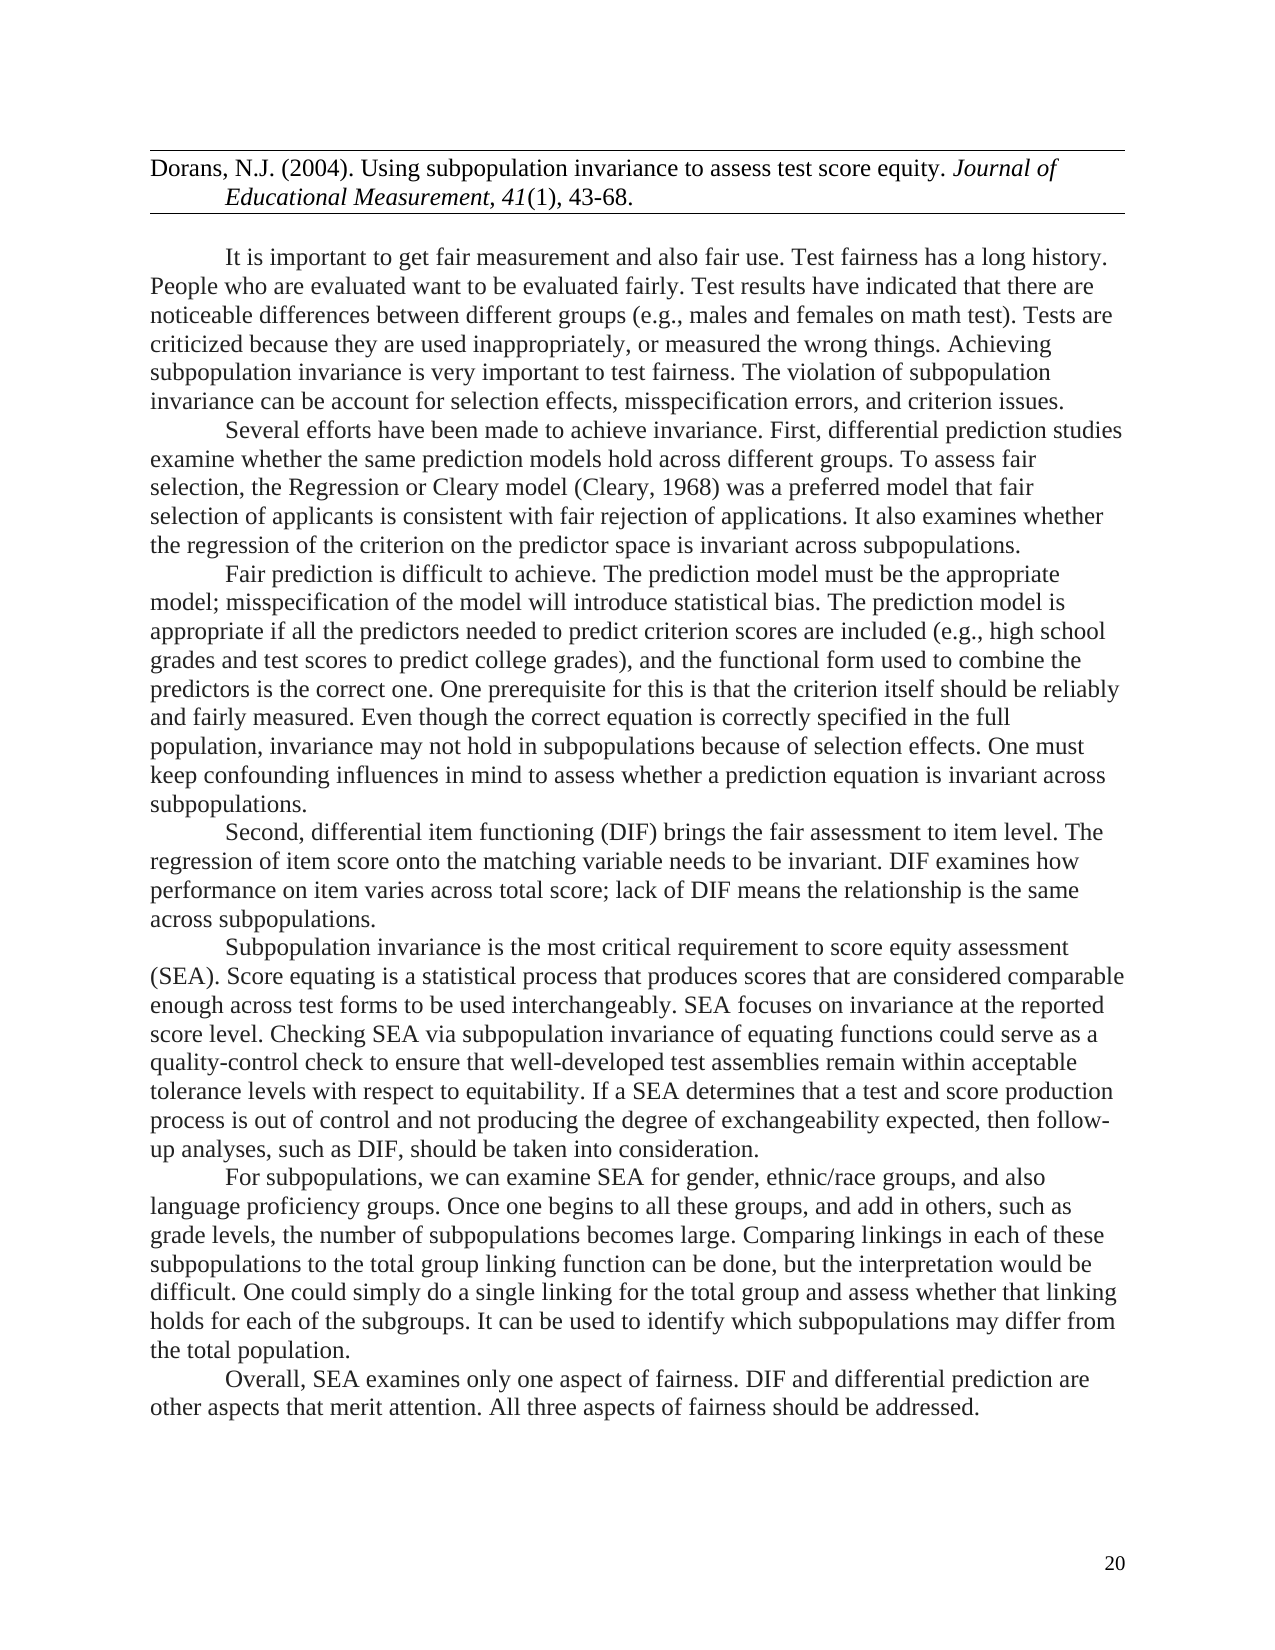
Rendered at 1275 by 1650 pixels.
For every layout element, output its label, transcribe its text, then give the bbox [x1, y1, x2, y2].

text Second, differential item functioning (DIF) brings the fair assessment to item level. The regression of item score onto the matching variable needs to be invariant. DIF examines how performance on item varies across total score; lack of DIF means the relationship is the same across subpopulations. [150, 817, 1125, 932]
text It is important to get fair measurement and also fair use. Test fairness has a long history. People who are evaluated want to be evaluated fairly. Test results have indicated that there are noticeable differences between different groups (e.g., males and females on math test). Tests are criticized because they are used inappropriately, or measured the wrong things. Achieving subpopulation invariance is very important to test fairness. The violation of subpopulation invariance can be account for selection effects, misspecification errors, and criterion issues. [150, 242, 1125, 415]
text Fair prediction is difficult to achieve. The prediction model must be the appropriate model; misspecification of the model will introduce statistical bias. The prediction model is appropriate if all the predictors needed to predict criterion scores are included (e.g., high school grades and test scores to predict college grades), and the functional form used to combine the predictors is the correct one. One prerequisite for this is that the criterion itself should be reliably and fairly measured. Even though the correct equation is correctly specified in the full population, invariance may not hold in subpopulations because of selection effects. One must keep confounding influences in mind to assess whether a prediction equation is invariant across subpopulations. [150, 559, 1125, 817]
text Several efforts have been made to achieve invariance. First, differential prediction studies examine whether the same prediction models hold across different groups. To assess fair selection, the Regression or Cleary model (Cleary, 1968) was a preferred model that fair selection of applicants is consistent with fair rejection of applications. It also examines whether the regression of the criterion on the predictor space is invariant across subpopulations. [150, 415, 1125, 559]
text Overall, SEA examines only one aspect of fairness. DIF and differential prediction are other aspects that merit attention. All three aspects of fairness should be addressed. [150, 1364, 1125, 1421]
text Dorans, N.J. (2004). Using subpopulation invariance to assess test score equity. Journal of Educational Measurement, 41(1), 43-68. [150, 151, 1125, 213]
text For subpopulations, we can examine SEA for gender, ethnic/race groups, and also language proficiency groups. Once one begins to all these groups, and add in others, such as grade levels, the number of subpopulations becomes large. Comparing linkings in each of these subpopulations to the total group linking function can be done, but the interpretation would be difficult. One could simply do a single linking for the total group and assess whether that linking holds for each of the subgroups. It can be used to identify which subpopulations may differ from the total population. [150, 1162, 1125, 1364]
text Subpopulation invariance is the most critical requirement to score equity assessment (SEA). Score equating is a statistical process that produces scores that are considered comparable enough across test forms to be used interchangeably. SEA focuses on invariance at the reported score level. Checking SEA via subpopulation invariance of equating functions could serve as a quality-control check to ensure that well-developed test assemblies remain within acceptable tolerance levels with respect to equitability. If a SEA determines that a test and score production process is out of control and not producing the degree of exchangeability expected, then follow-up analyses, such as DIF, should be taken into consideration. [150, 932, 1125, 1162]
